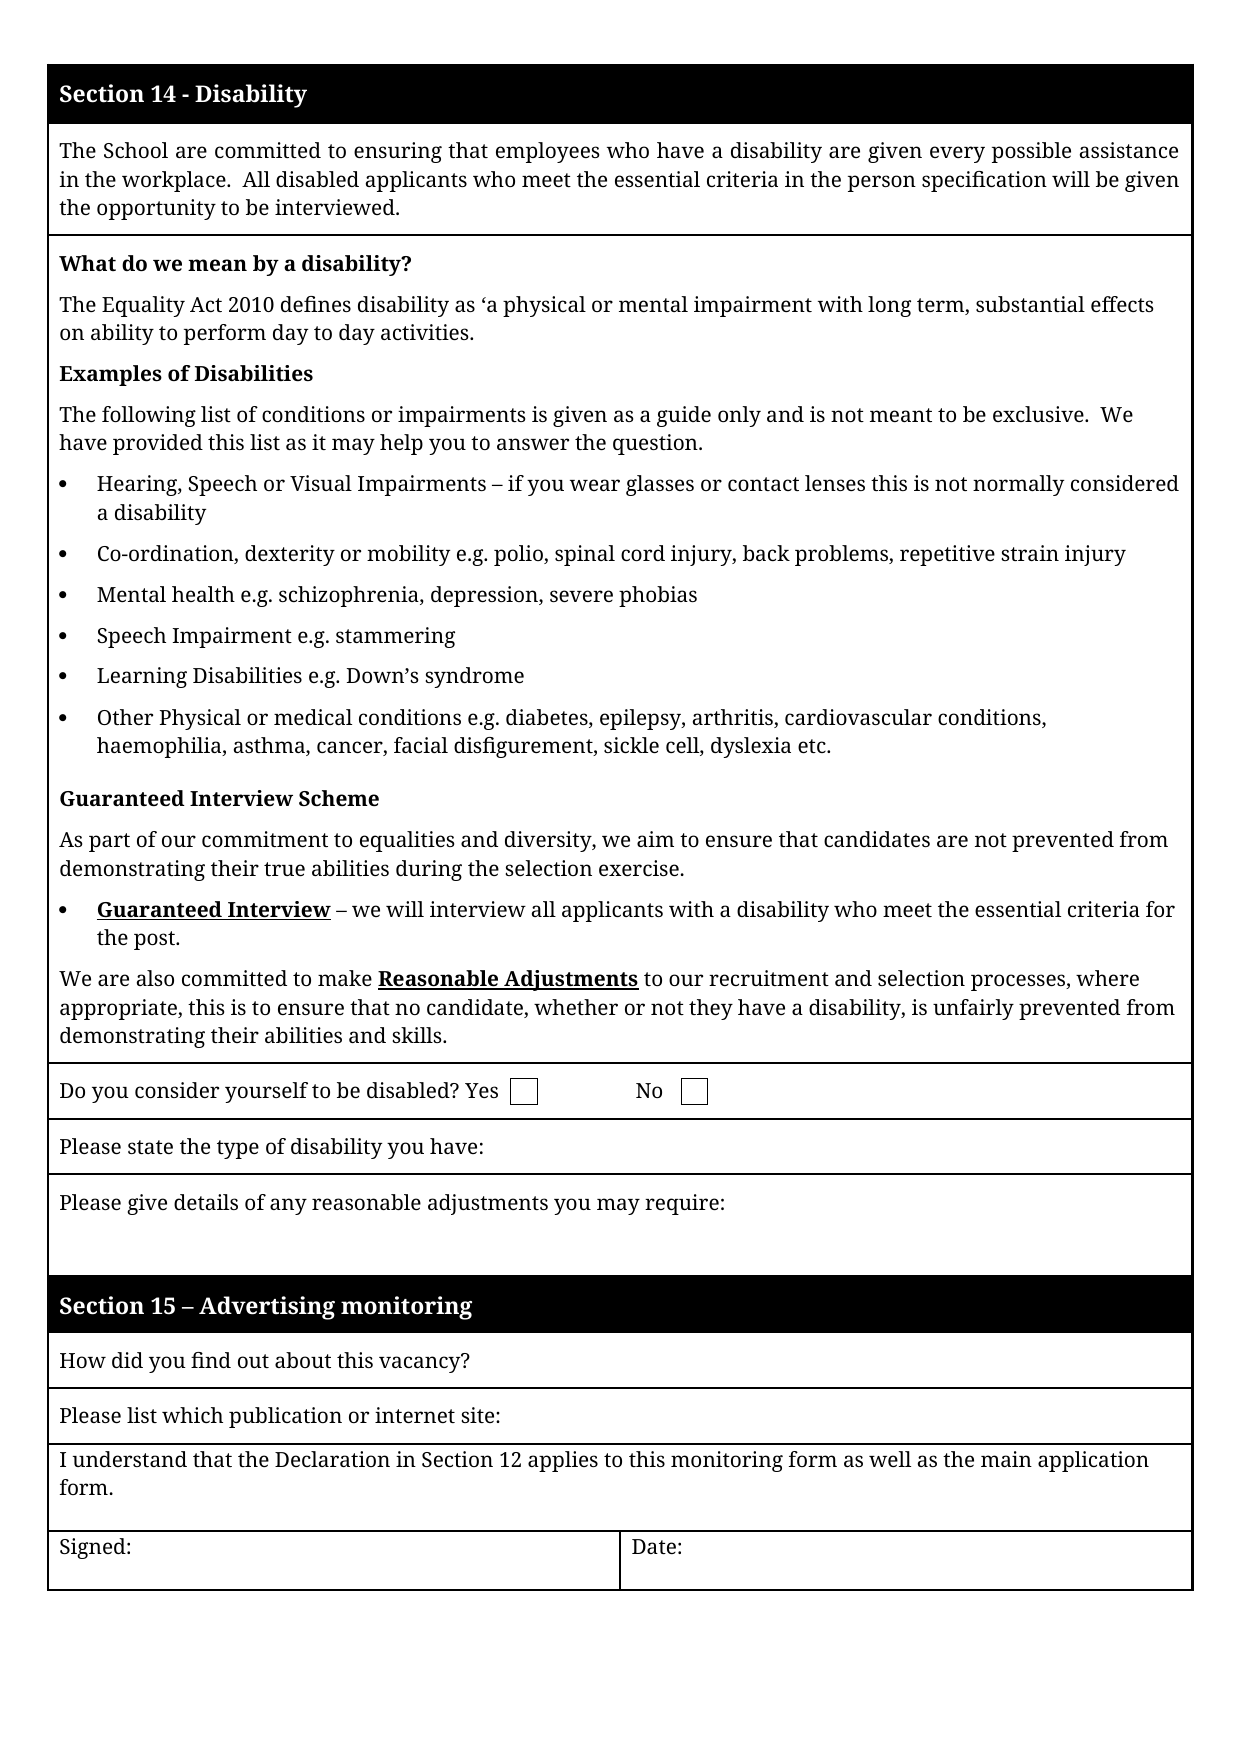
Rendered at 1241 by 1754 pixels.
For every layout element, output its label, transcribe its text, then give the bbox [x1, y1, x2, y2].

table_header Section 14 - Disability [49, 66, 1191, 122]
table_cell Section 15 – Advertising monitoring [49, 1277, 1191, 1333]
table_cell Please give details of any reasonable adjustments you may require: [49, 1175, 1191, 1275]
table_cell Please list which publication or internet site: [49, 1389, 1191, 1443]
table_cell Please state the type of disability you have: [49, 1120, 1191, 1173]
table_cell Signed: [49, 1532, 619, 1589]
table_cell How did you find out about this vacancy? [49, 1334, 1191, 1387]
table_cell Guaranteed Interview Scheme As part of our commitment to equalities and diversity, we aim to ensure that candidates are not prevented from demonstrating their true abilities during the selection exercise. Guaranteed Interview – we will interview all applicants with a disability who meet the essential criteria for the post. We are also committed to make Reasonable Adjustments to our recruitment and selection processes, where appropriate, this is to ensure that no candidate, whether or not they have a disability, is unfairly prevented from demonstrating their abilities and skills. [49, 772, 1191, 1062]
table_cell Date: [621, 1532, 1191, 1589]
table_cell I understand that the Declaration in Section 12 applies to this monitoring form as well as the main application form. [49, 1445, 1191, 1530]
table_cell The School are committed to ensuring that employees who have a disability are given every possible assistance in the workplace. All disabled applicants who meet the essential criteria in the person specification will be given the opportunity to be interviewed. [49, 124, 1191, 234]
table_cell What do we mean by a disability? The Equality Act 2010 defines disability as ‘a physical or mental impairment with long term, substantial effects on ability to perform day to day activities. Examples of Disabilities The following list of conditions or impairments is given as a guide only and is not meant to be exclusive. We have provided this list as it may help you to answer the question. Hearing, Speech or Visual Impairments – if you wear glasses or contact lenses this is not normally considered a disability Co-ordination, dexterity or mobility e.g. polio, spinal cord injury, back problems, repetitive strain injury Mental health e.g. schizophrenia, depression, severe phobias Speech Impairment e.g. stammering Learning Disabilities e.g. Down’s syndrome Other Physical or medical conditions e.g. diabetes, epilepsy, arthritis, cardiovascular conditions, haemophilia, asthma, cancer, facial disfigurement, sickle cell, dyslexia etc. [49, 236, 1191, 772]
table_cell Do you consider yourself to be disabled? Yes No [49, 1064, 1191, 1117]
